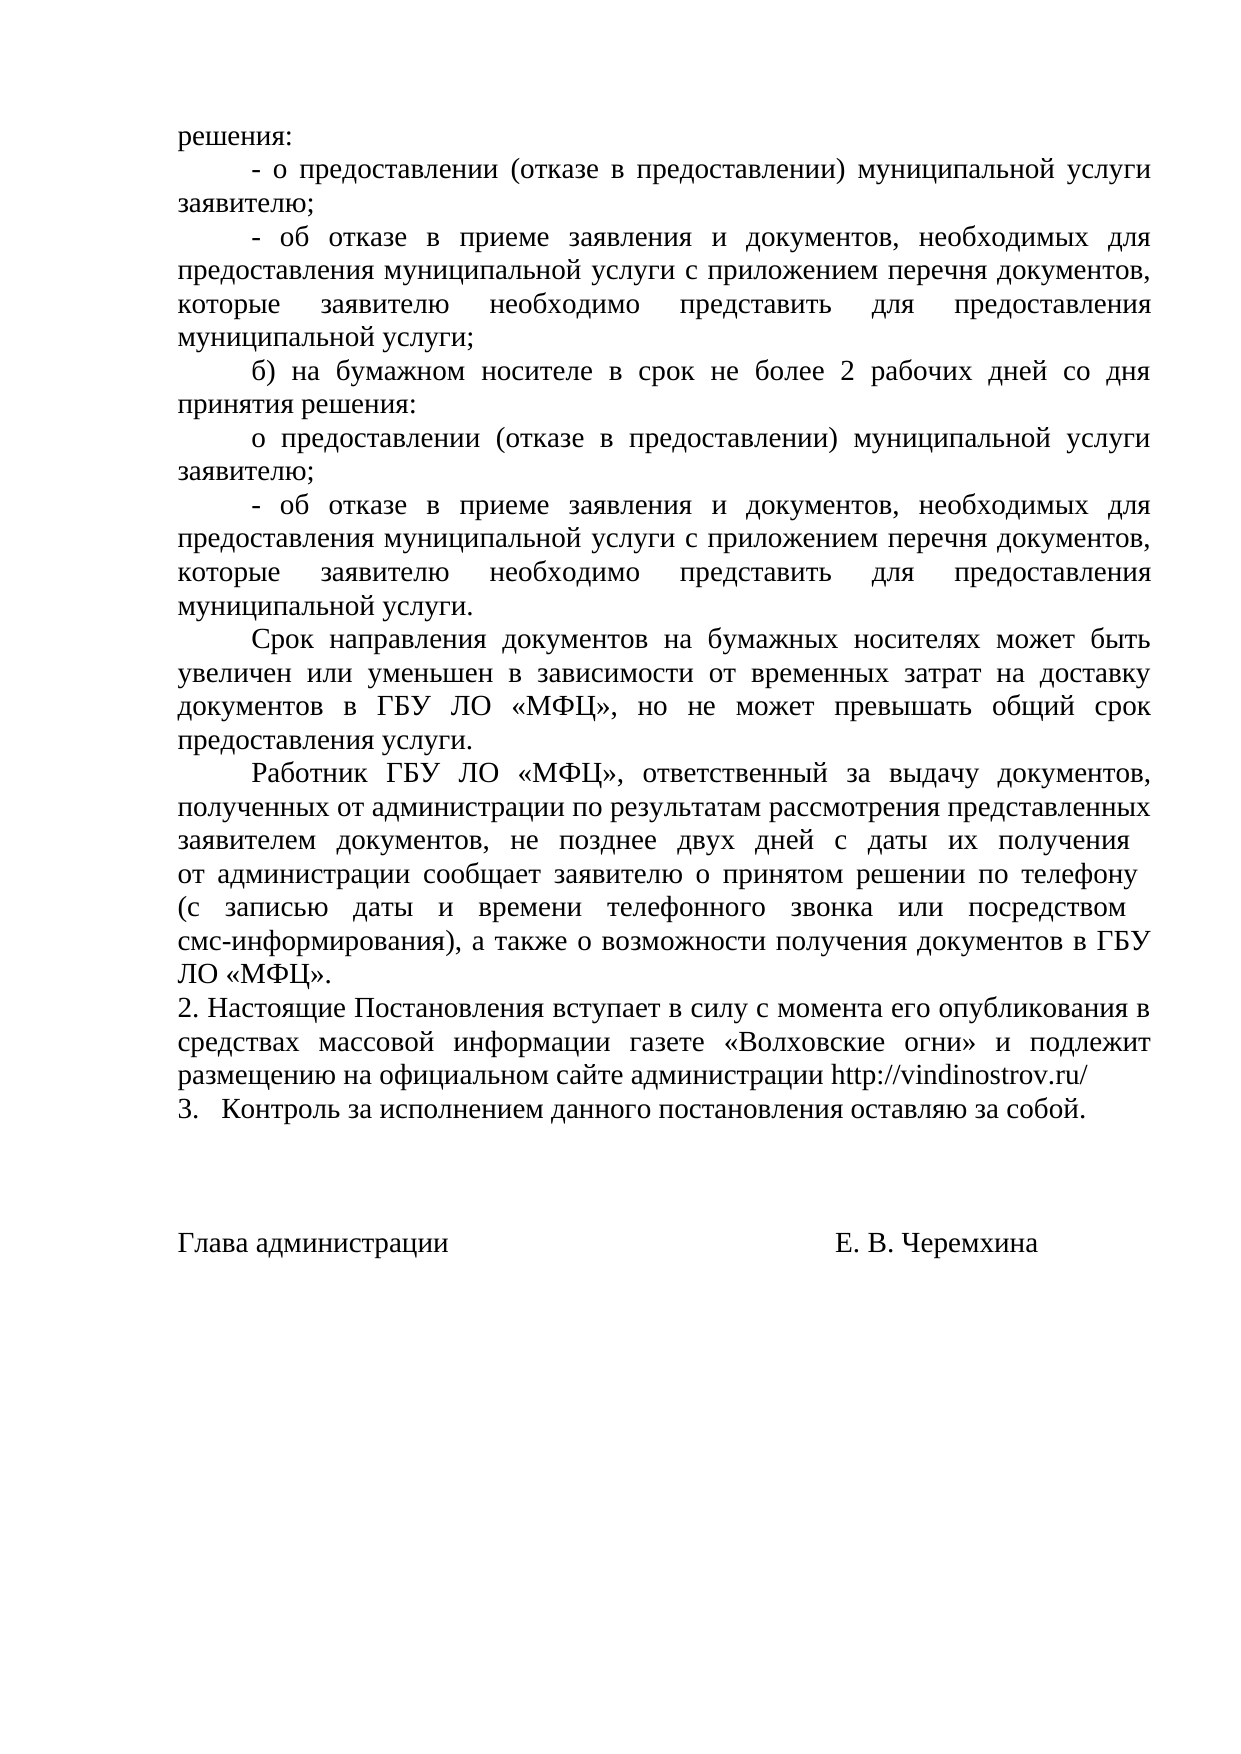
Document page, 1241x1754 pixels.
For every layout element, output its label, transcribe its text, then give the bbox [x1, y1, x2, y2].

text б) на бумажном носителе в срок не более 2 рабочих дней со дня принятия решения: [177, 353, 1152, 420]
text Срок направления документов на бумажных носителях может быть увеличен или уменьшен в зависимости от временных затрат на доставку документов в ГБУ ЛО «МФЦ», но не может превышать общий срок предоставления услуги. [177, 621, 1152, 755]
text - об отказе в приеме заявления и документов, необходимых для предоставления муниципальной услуги с приложением перечня документов, которые заявителю необходимо представить для предоставления муниципальной услуги. [177, 487, 1152, 621]
text о предоставлении (отказе в предоставлении) муниципальной услуги заявителю; [177, 420, 1152, 487]
text Работник ГБУ ЛО «МФЦ», ответственный за выдачу документов, полученных от администрации по результатам рассмотрения представленных заявителем документов, не позднее двух дней с даты их получения от администрации сообщает заявителю о принятом решении по телефону (с записью даты и времени телефонного звонка или посредством смс-информирования), а также о возможности получения документов в ГБУ ЛО «МФЦ». [177, 755, 1152, 990]
text 3. Контроль за исполнением данного постановления оставляю за собой. [177, 1091, 1152, 1124]
text - о предоставлении (отказе в предоставлении) муниципальной услуги заявителю; [177, 152, 1152, 219]
text - об отказе в приеме заявления и документов, необходимых для предоставления муниципальной услуги с приложением перечня документов, которые заявителю необходимо представить для предоставления муниципальной услуги; [177, 219, 1152, 353]
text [177, 118, 1152, 152]
text Глава администрации Е. В. Черемхина [177, 1225, 1152, 1258]
text 2. Настоящие Постановления вступает в силу с момента его опубликования в средствах массовой информации газете «Волховские огни» и подлежит размещению на официальном сайте администрации http://vindinostrov.ru/ [177, 990, 1152, 1091]
